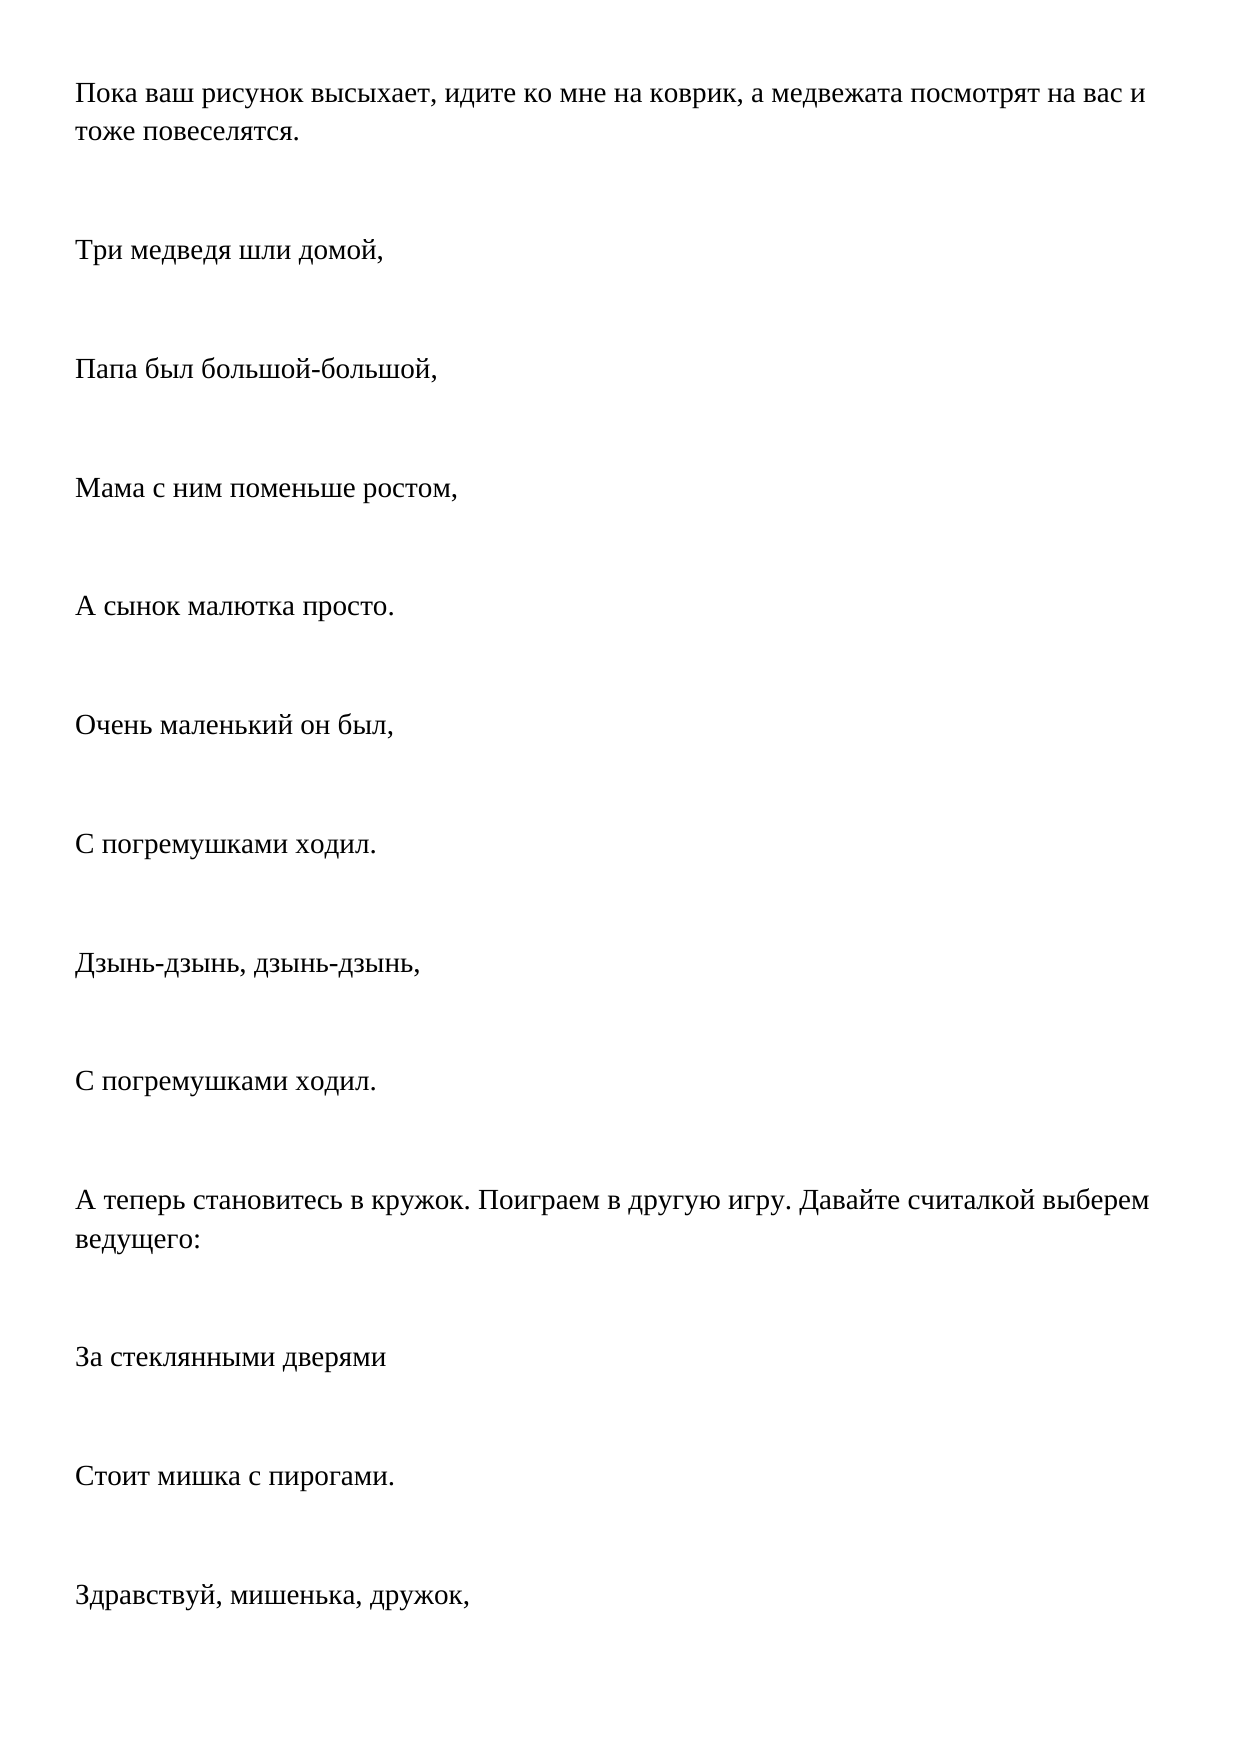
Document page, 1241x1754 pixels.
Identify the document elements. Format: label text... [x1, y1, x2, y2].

text Здравствуй, мишенька, дружок, [75, 1577, 1165, 1611]
text Очень маленький он был, [75, 707, 1165, 741]
text Папа был большой-большой, [75, 351, 1165, 384]
text С погремушками ходил. [75, 1063, 1165, 1097]
text Стоит мишка с пирогами. [75, 1458, 1165, 1492]
text За стеклянными дверями [75, 1339, 1165, 1373]
text Три медведя шли домой, [75, 232, 1165, 266]
text С погремушками ходил. [75, 826, 1165, 859]
text Мама с ним поменьше ростом, [75, 470, 1165, 503]
text Пока ваш рисунок высыхает, идите ко мне на коврик, а медвежата посмотрят на вас и тоже повеселятся. [75, 75, 1165, 147]
text Дзынь-дзынь, дзынь-дзынь, [75, 945, 1165, 978]
text А сынок малютка просто. [75, 588, 1165, 622]
text А теперь становитесь в кружок. Поиграем в другую игру. Давайте считалкой выберем ведущего: [75, 1182, 1165, 1254]
